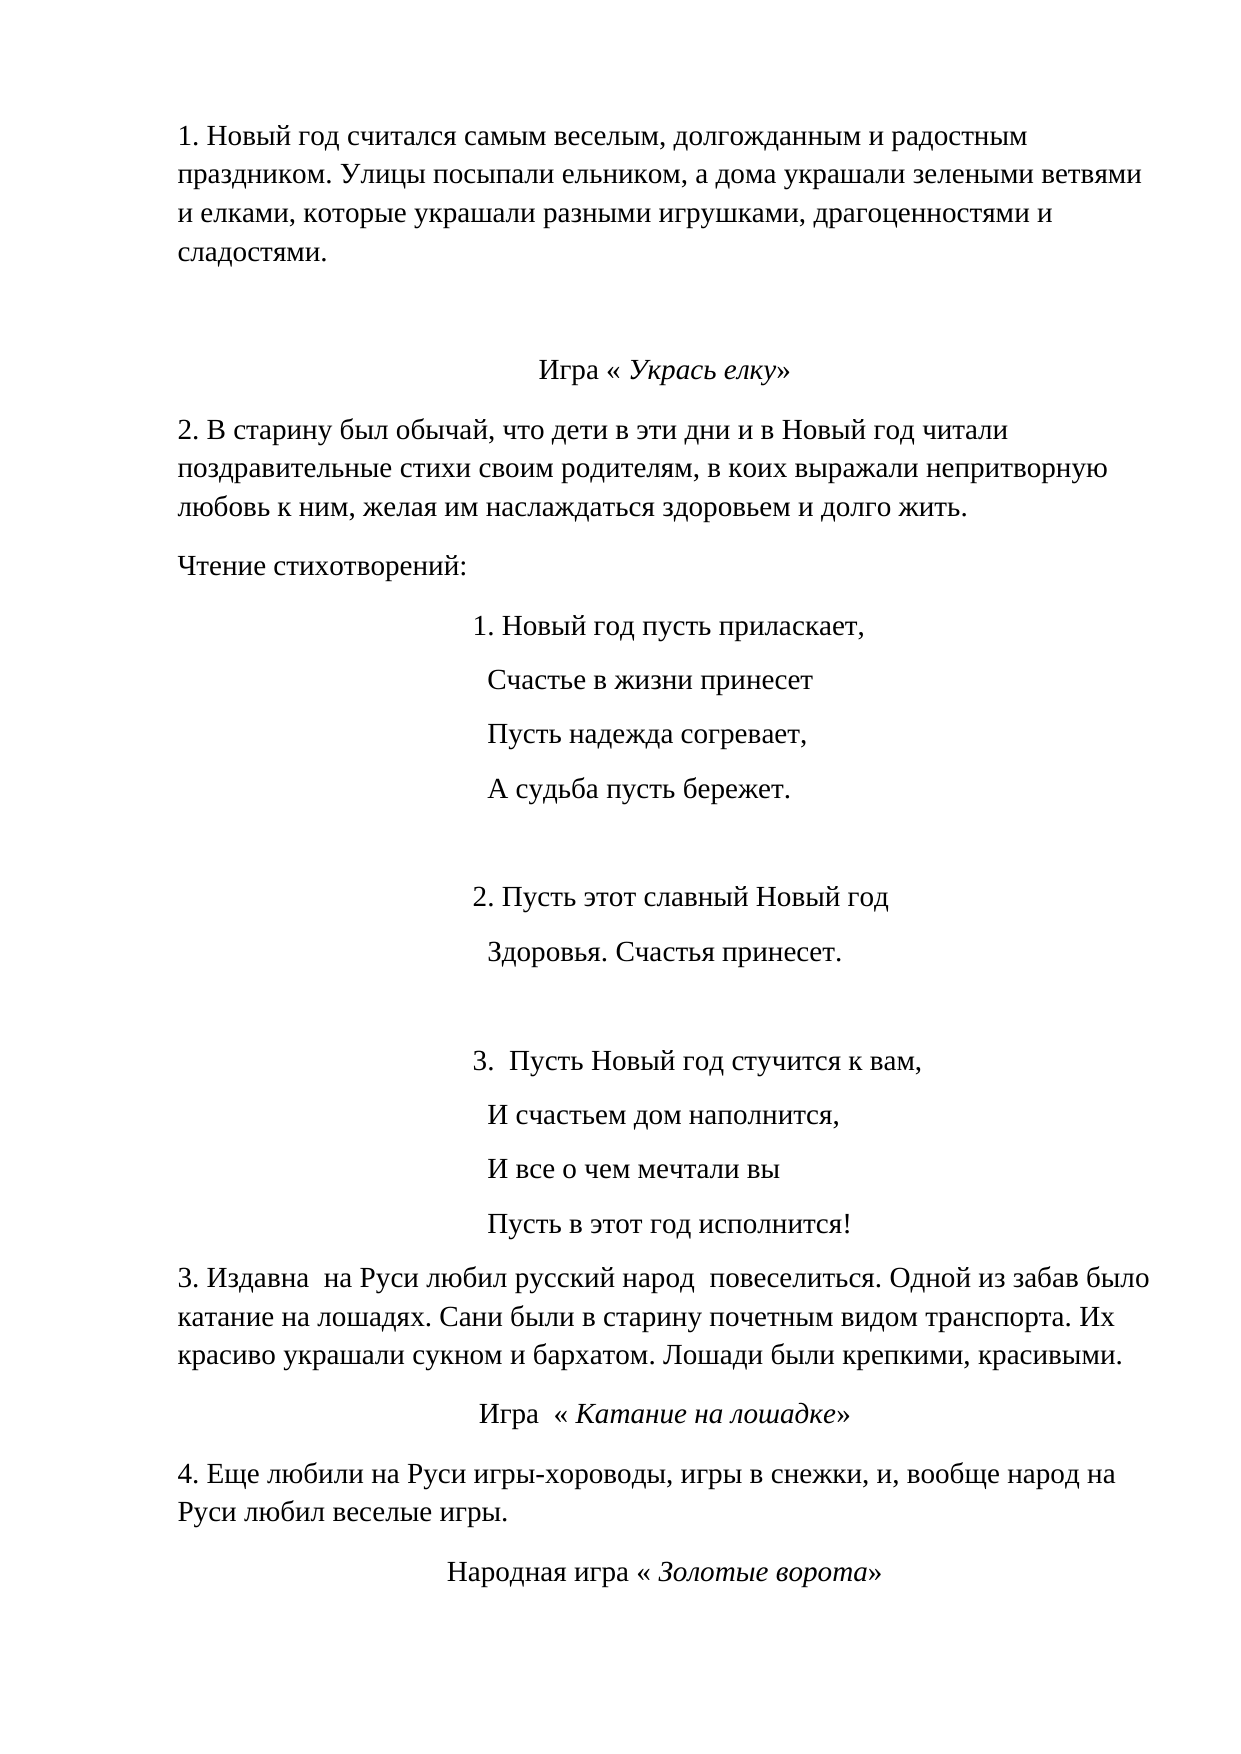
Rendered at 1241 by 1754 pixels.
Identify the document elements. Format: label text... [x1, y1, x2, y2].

text 4. Еще любили на Руси игры-хороводы, игры в снежки, и, вообще народ на Руси любил веселые игры. [177, 1456, 1152, 1528]
text А судьба пусть бережет. [177, 771, 1152, 804]
text Чтение стихотворений: [177, 548, 1152, 582]
text Игра « Укрась елку» [177, 352, 1152, 386]
text И все о чем мечтали вы [177, 1151, 1152, 1185]
text Здоровья. Счастья принесет. [177, 934, 1152, 967]
text 1. Новый год пусть приласкает, [177, 608, 1152, 641]
text Счастье в жизни принесет [177, 662, 1152, 696]
text 2. Пусть этот славный Новый год [177, 879, 1152, 913]
text 1. Новый год считался самым веселым, долгожданным и радостным праздником. Улицы посыпали ельником, а дома украшали зелеными ветвями и елками, которые украшали разными игрушками, драгоценностями и сладостями. [177, 118, 1152, 267]
text 3. Издавна на Руси любил русский народ повеселиться. Одной из забав было катание на лошадях. Сани были в старину почетным видом транспорта. Их красиво украшали сукном и бархатом. Лошади были крепкими, красивыми. [177, 1260, 1152, 1371]
text И счастьем дом наполнится, [177, 1097, 1152, 1131]
text Пусть надежда согревает, [177, 716, 1152, 750]
text 2. В старину был обычай, что дети в эти дни и в Новый год читали поздравительные стихи своим родителям, в коих выражали непритворную любовь к ним, желая им наслаждаться здоровьем и долго жить. [177, 412, 1152, 522]
text Народная игра « Золотые ворота» [177, 1554, 1152, 1587]
text Пусть в этот год исполнится! [177, 1206, 1152, 1239]
text Игра « Катание на лошадке» [177, 1397, 1152, 1430]
text 3. Пусть Новый год стучится к вам, [177, 1043, 1152, 1076]
